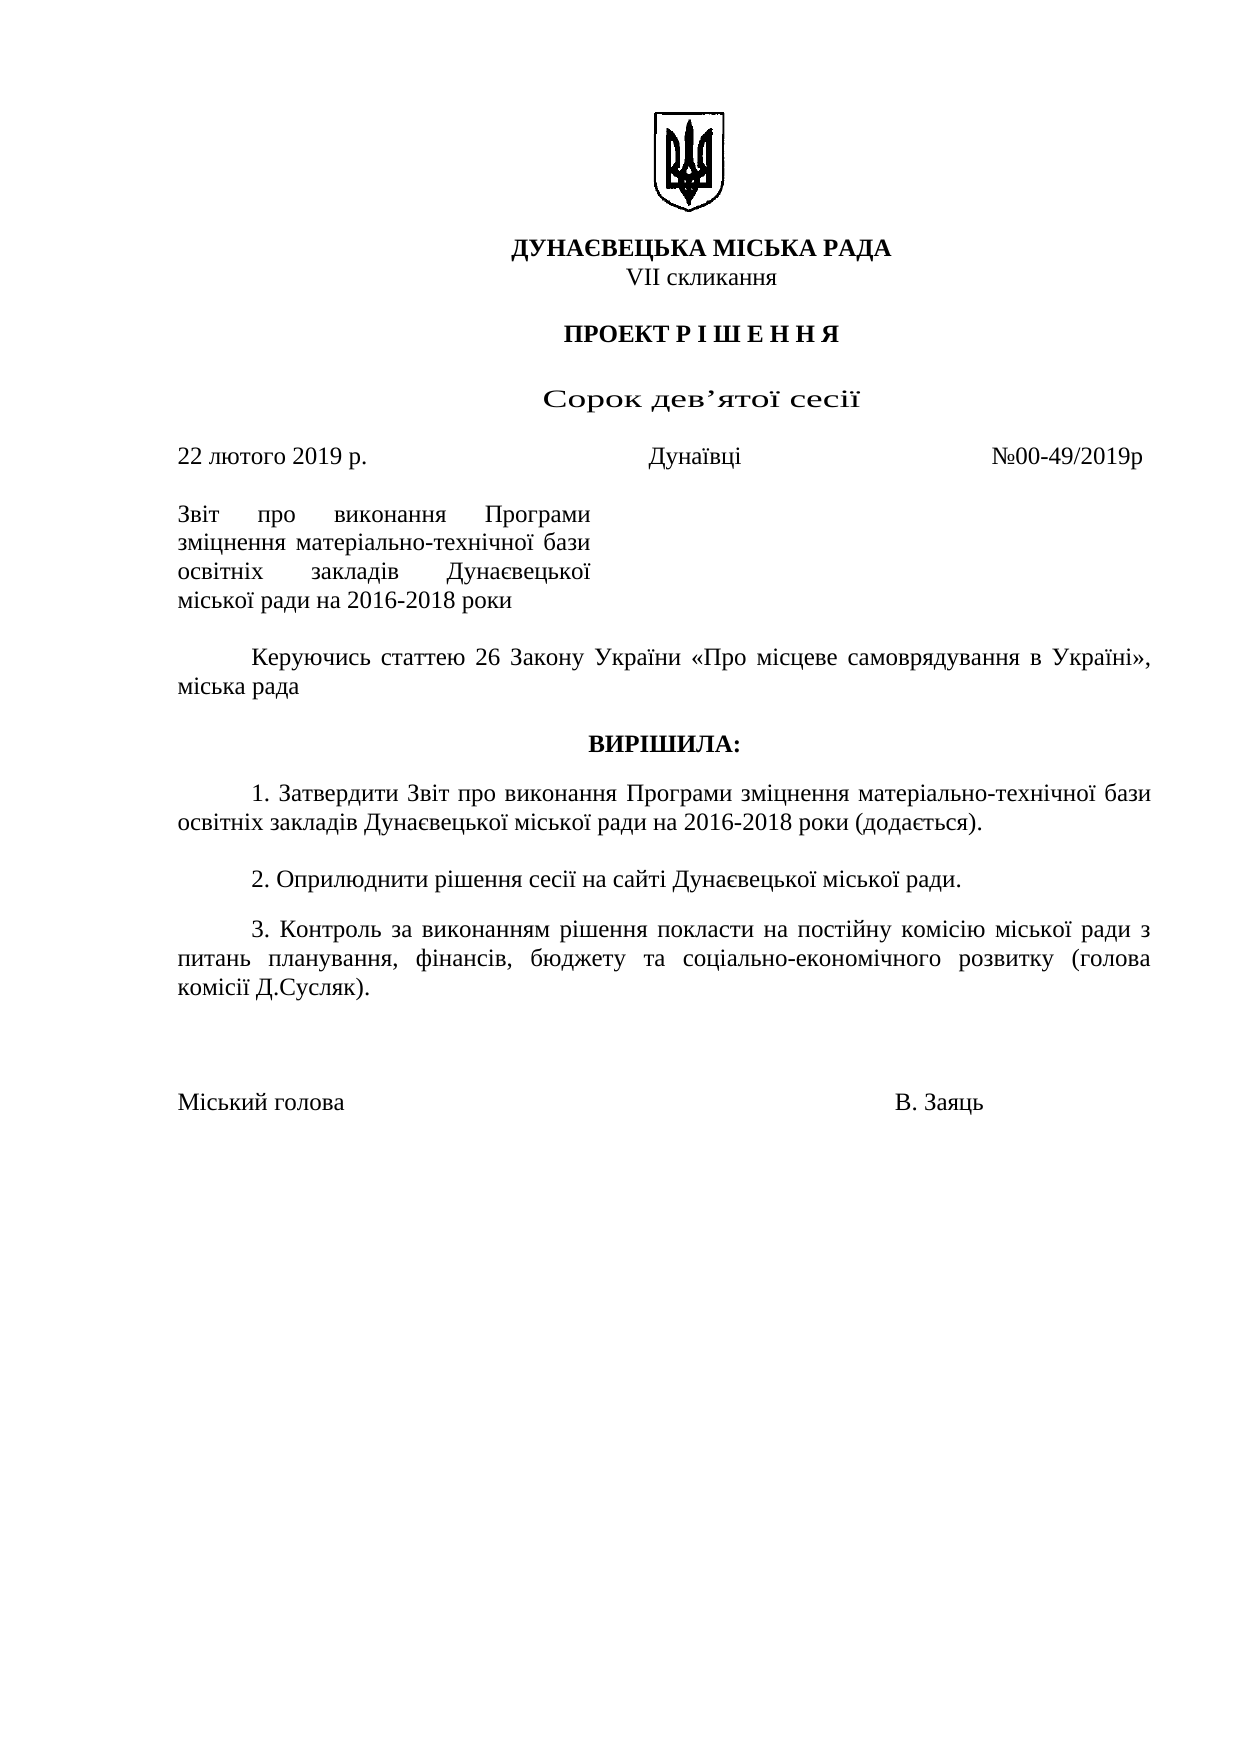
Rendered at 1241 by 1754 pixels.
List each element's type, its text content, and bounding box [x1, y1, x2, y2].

text 3. Контроль за виконанням рішення покласти на постійну комісію міської ради з питань планування, фінансів, бюджету та соціально-економічного розвитку (голова комісії Д.Сусляк). [177, 914, 1152, 1000]
subtitle Сорок дев’ятої сесії [177, 384, 1152, 412]
list 2. Оприлюднити рішення сесії на сайті Дунаєвецької міської ради. [177, 864, 1152, 893]
text VII скликання [177, 262, 1152, 291]
text ПРОЕКТ Р І Ш Е Н Н Я [177, 319, 1152, 348]
text ВИРІШИЛА: [177, 729, 1152, 757]
text Дунаєвецька міська рада [177, 233, 1152, 262]
text 22 лютого 2019 р. Дунаївці №00-49/2019р [177, 441, 1152, 470]
text Керуючись статтею 26 Закону України «Про місцеве самоврядування в Україні», міська рада [177, 642, 1152, 700]
text Міський голова В. Заяць [177, 1087, 1152, 1115]
picture [653, 112, 725, 212]
text 1. Затвердити Звіт про виконання Програми зміцнення матеріально-технічної бази освітніх закладів Дунаєвецької міської ради на 2016-2018 роки (додається). [177, 778, 1152, 836]
text Звіт про виконання Програми зміцнення матеріально-технічної бази освітніх закладів Дунаєвецької міської ради на 2016-2018 роки [177, 499, 591, 614]
